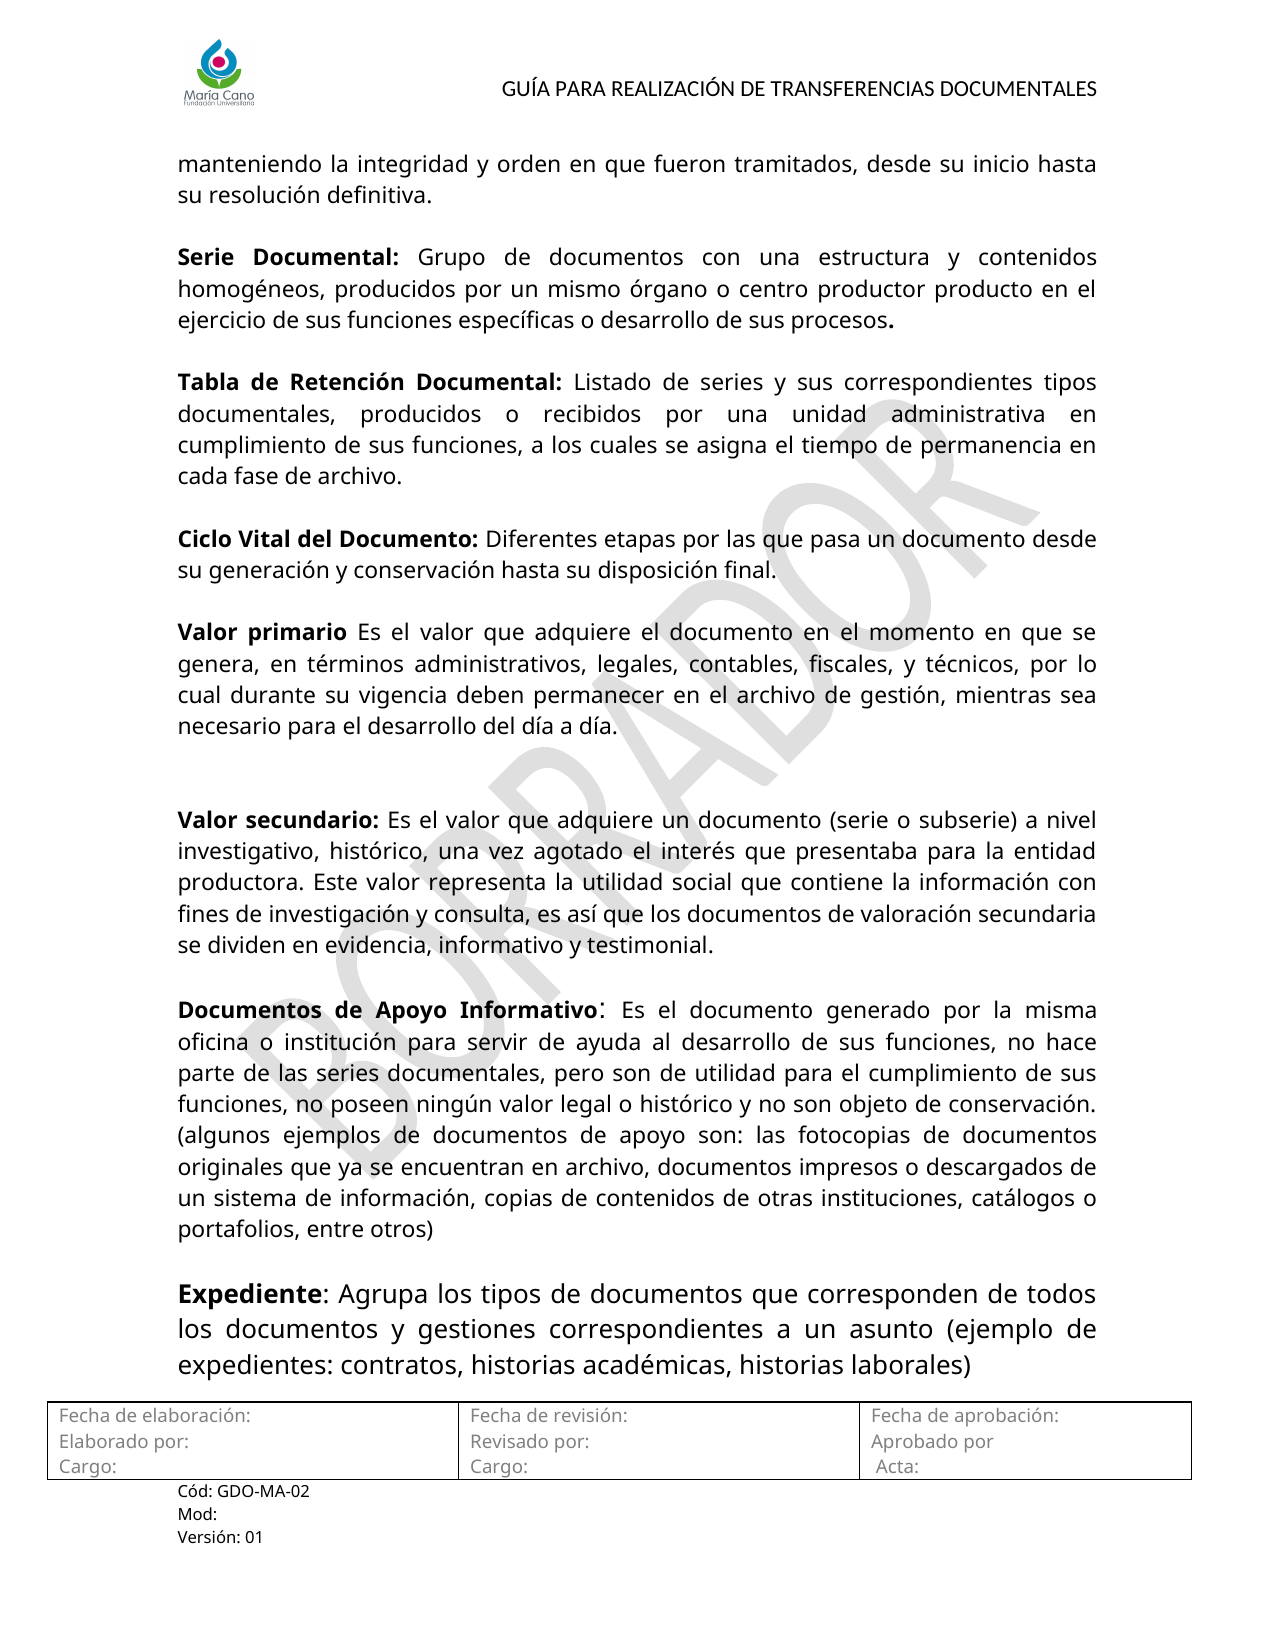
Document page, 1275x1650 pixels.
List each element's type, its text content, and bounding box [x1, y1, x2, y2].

text Tabla de Retención Documental: Listado de series y sus correspondientes tipos documentales, producidos o recibidos por una unidad administrativa en cumplimiento de sus funciones, a los cuales se asigna el tiempo de permanencia en cada fase de archivo. [177, 366, 1098, 491]
text Documentos de Apoyo Informativo: Es el documento generado por la misma oficina o institución para servir de ayuda al desarrollo de sus funciones, no hace parte de las series documentales, pero son de utilidad para el cumplimiento de sus funciones, no poseen ningún valor legal o histórico y no son objeto de conservación. (algunos ejemplos de documentos de apoyo son: las fotocopias de documentos originales que ya se encuentran en archivo, documentos impresos o descargados de un sistema de información, copias de contenidos de otras instituciones, catálogos o portafolios, entre otros) [177, 991, 1098, 1244]
text Valor primario Es el valor que adquiere el documento en el momento en que se genera, en términos administrativos, legales, contables, fiscales, y técnicos, por lo cual durante su vigencia deben permanecer en el archivo de gestión, mientras sea necesario para el desarrollo del día a día. [177, 616, 1098, 741]
picture [179, 38, 259, 108]
text Ciclo Vital del Documento: Diferentes etapas por las que pasa un documento desde su generación y conservación hasta su disposición final. [177, 523, 1098, 585]
text Expediente: Agrupa los tipos de documentos que corresponden de todos los documentos y gestiones correspondientes a un asunto (ejemplo de expedientes: contratos, historias académicas, historias laborales) [177, 1276, 1098, 1382]
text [177, 148, 1098, 210]
text Valor secundario: Es el valor que adquiere un documento (serie o subserie) a nivel investigativo, histórico, una vez agotado el interés que presentaba para la entidad productora. Este valor representa la utilidad social que contiene la información con fines de investigación y consulta, es así que los documentos de valoración secundaria se dividen en evidencia, informativo y testimonial. [177, 804, 1098, 960]
text Serie Documental: Grupo de documentos con una estructura y contenidos homogéneos, producidos por un mismo órgano o centro productor producto en el ejercicio de sus funciones específicas o desarrollo de sus procesos. [177, 241, 1098, 335]
